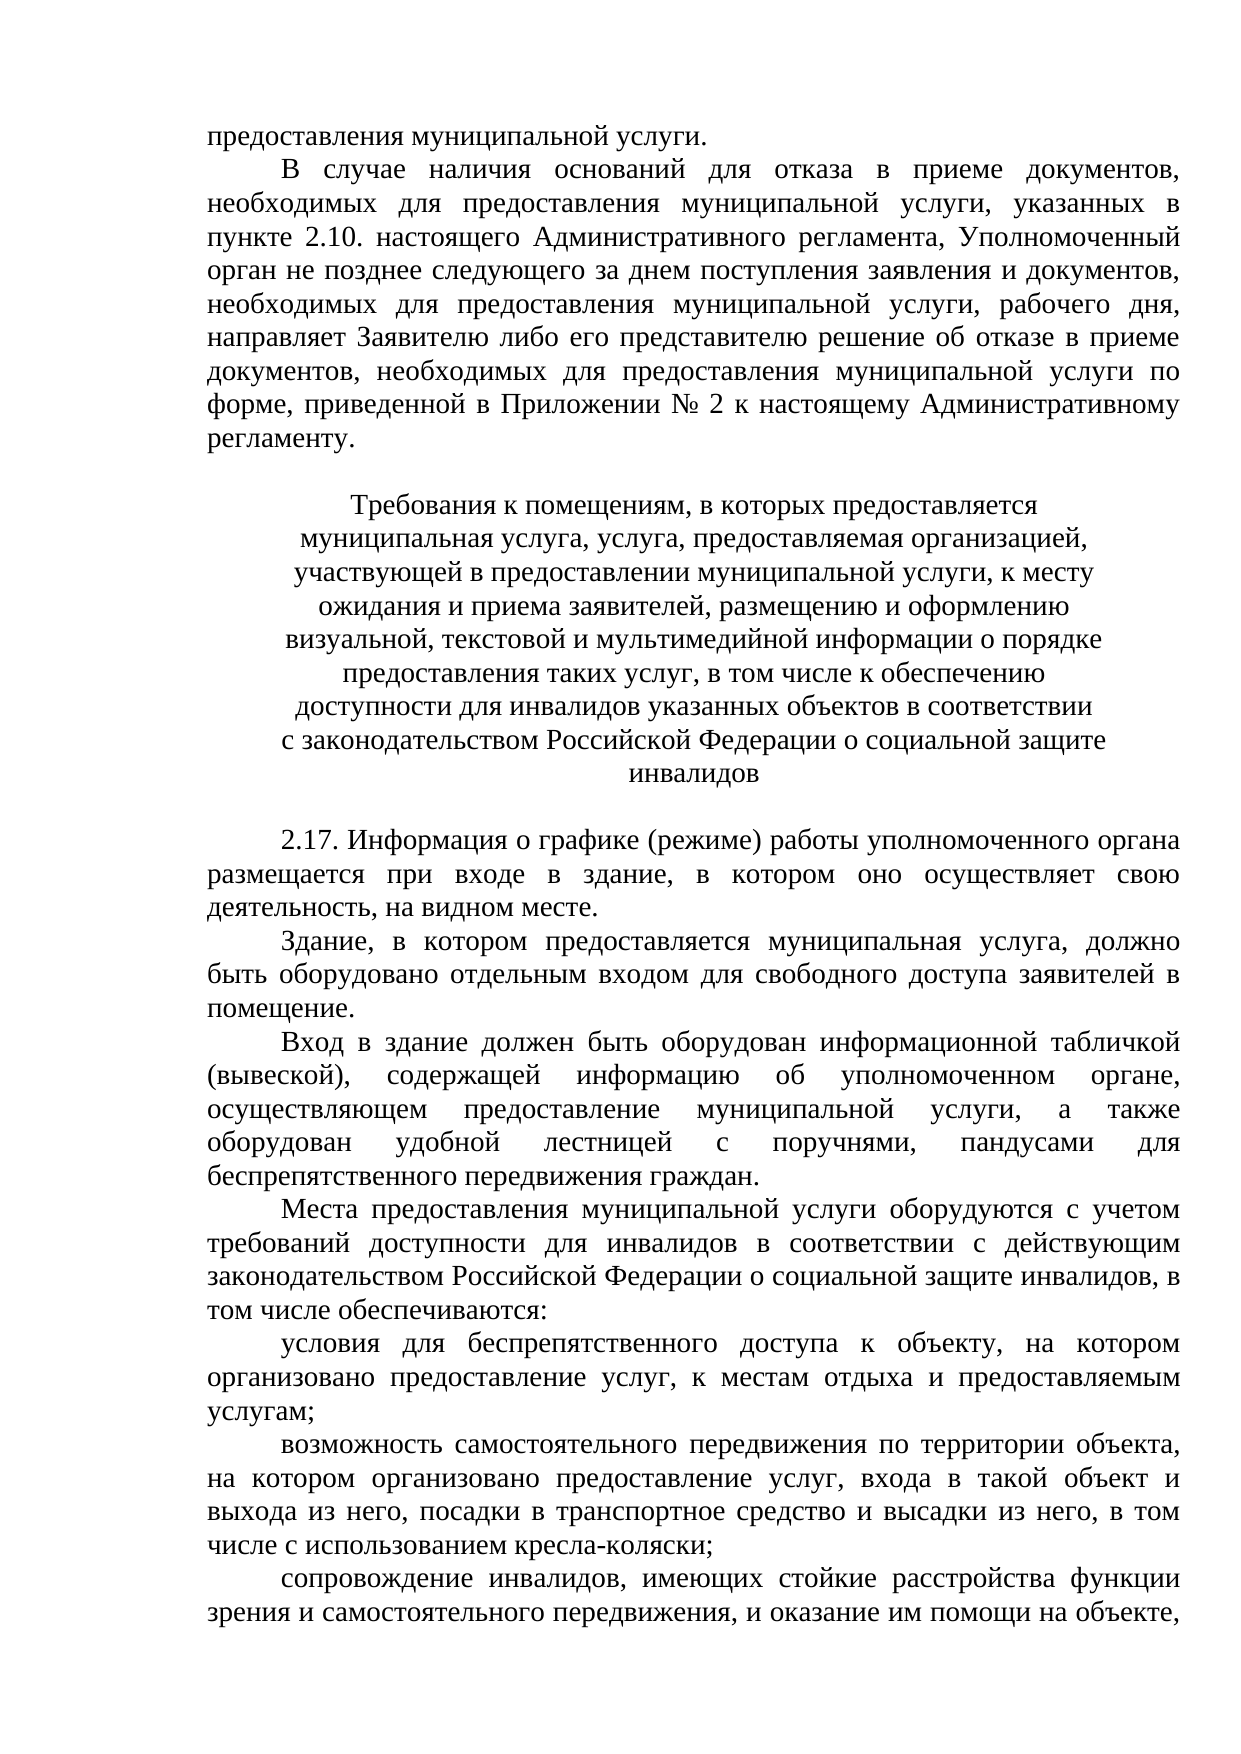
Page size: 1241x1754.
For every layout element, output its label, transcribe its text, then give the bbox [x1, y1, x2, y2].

text Требования к помещениям, в которых предоставляется [207, 487, 1181, 521]
text предоставления таких услуг, в том числе к обеспечению [207, 655, 1181, 688]
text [207, 1560, 1181, 1627]
text Здание, в котором предоставляется муниципальная услуга, должно быть оборудовано отдельным входом для свободного доступа заявителей в помещение. [207, 923, 1181, 1024]
text Места предоставления муниципальной услуги оборудуются с учетом требований доступности для инвалидов в соответствии с действующим законодательством Российской Федерации о социальной защите инвалидов, в том числе обеспечиваются: [207, 1191, 1181, 1326]
text Вход в здание должен быть оборудован информационной табличкой (вывеской), содержащей информацию об уполномоченном органе, осуществляющем предоставление муниципальной услуги, а также оборудован удобной лестницей с поручнями, пандусами для беспрепятственного передвижения граждан. [207, 1024, 1181, 1191]
text ожидания и приема заявителей, размещению и оформлению [207, 588, 1181, 621]
text доступности для инвалидов указанных объектов в соответствии [207, 688, 1181, 722]
text участвующей в предоставлении муниципальной услуги, к месту [207, 554, 1181, 588]
text В случае наличия оснований для отказа в приеме документов, необходимых для предоставления муниципальной услуги, указанных в пункте 2.10. настоящего Административного регламента, Уполномоченный орган не позднее следующего за днем поступления заявления и документов, необходимых для предоставления муниципальной услуги, рабочего дня, направляет Заявителю либо его представителю решение об отказе в приеме документов, необходимых для предоставления муниципальной услуги по форме, приведенной в Приложении № 2 к настоящему Административному регламенту. [207, 152, 1181, 453]
text муниципальная услуга, услуга, предоставляемая организацией, [207, 521, 1181, 554]
text визуальной, текстовой и мультимедийной информации о порядке [207, 621, 1181, 655]
text условия для беспрепятственного доступа к объекту, на котором организовано предоставление услуг, к местам отдыха и предоставляемым услугам; [207, 1326, 1181, 1426]
text возможность самостоятельного передвижения по территории объекта, на котором организовано предоставление услуг, входа в такой объект и выхода из него, посадки в транспортное средство и высадки из него, в том числе с использованием кресла-коляски; [207, 1426, 1181, 1560]
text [207, 118, 1181, 152]
text 2.17. Информация о графике (режиме) работы уполномоченного органа размещается при входе в здание, в котором оно осуществляет свою деятельность, на видном месте. [207, 822, 1181, 923]
text инвалидов [207, 755, 1181, 789]
text с законодательством Российской Федерации о социальной защите [207, 722, 1181, 755]
